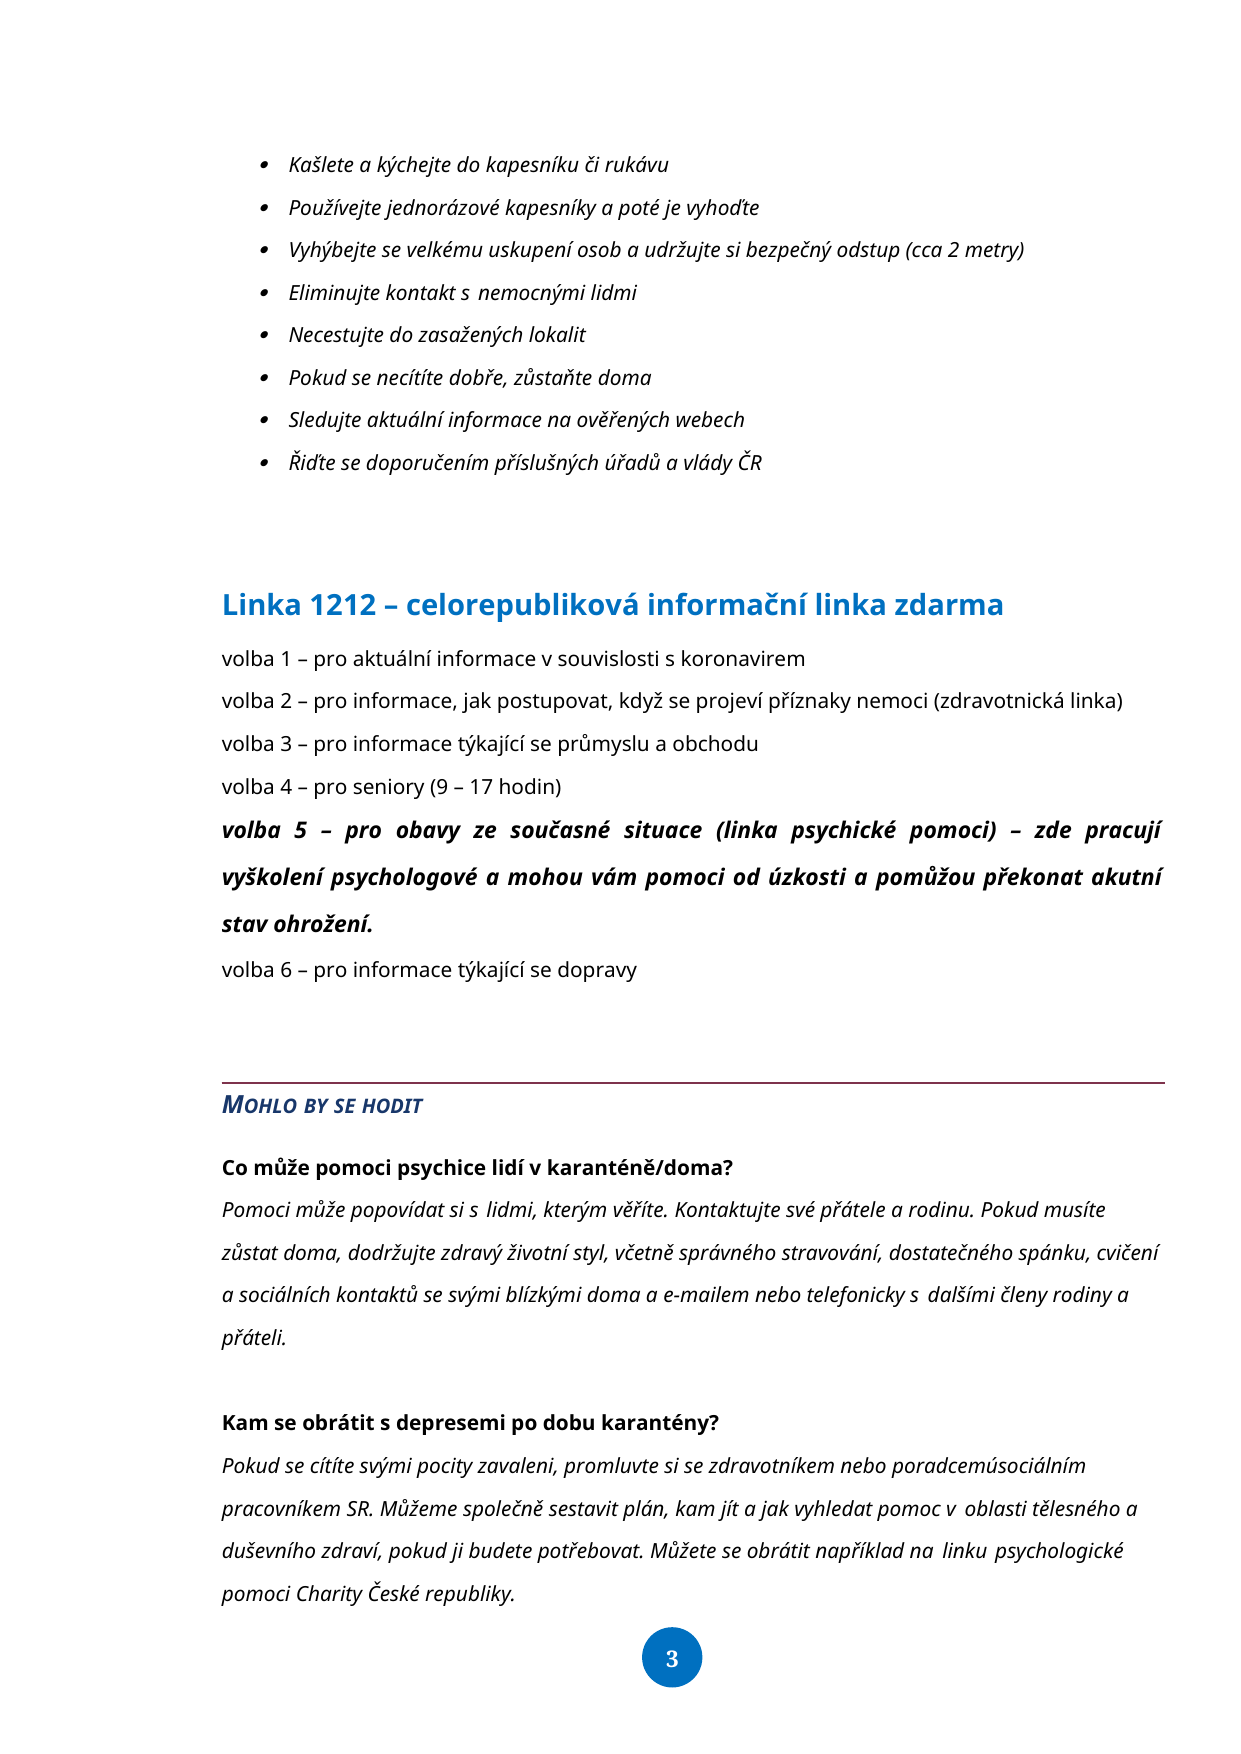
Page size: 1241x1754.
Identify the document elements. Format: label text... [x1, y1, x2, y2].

list Necestujte do zasažených lokalit [259, 320, 1165, 349]
text volba 3 – pro informace týkající se průmyslu a obchodu [222, 729, 1165, 758]
list Eliminujte kontakt s nemocnými lidmi [259, 278, 1165, 306]
list Kašlete a kýchejte do kapesníku či rukávu [259, 150, 1165, 178]
list Sledujte aktuální informace na ověřených webech [259, 406, 1165, 434]
text volba 4 – pro seniory (9 – 17 hodin) [222, 772, 1165, 800]
text Co může pomoci psychice lidí v karanténě/doma? Pomoci může popovídat si s lidmi, kterým věříte. Kontaktujte své přátele a rodinu. Pokud musíte zůstat doma, dodržujte zdravý životní styl, včetně správného stravování, dostatečného spánku, cvičení a sociálních kontaktů se svými blízkými doma a e-mailem nebo telefonicky s dalšími členy rodiny a přáteli. [222, 1153, 1165, 1352]
list Vyhýbejte se velkému uskupení osob a udržujte si bezpečný odstup (cca 2 metry) [259, 235, 1165, 264]
list Pokud se necítíte dobře, zůstaňte doma [259, 363, 1165, 391]
text volba 5 – pro obavy ze současné situace (linka psychické pomoci) – zde pracují vyškolení psychologové a mohou vám pomoci od úzkosti a pomůžou překonat akutní stav ohrožení. [222, 814, 1165, 939]
subtitle Mohlo by se hodit [222, 1084, 1165, 1120]
text volba 2 – pro informace, jak postupovat, když se projeví příznaky nemoci (zdravotnická linka) [222, 687, 1165, 715]
text volba 6 – pro informace týkající se dopravy [222, 955, 1165, 983]
list Používejte jednorázové kapesníky a poté je vyhoďte [259, 193, 1165, 221]
list Řiďte se doporučením příslušných úřadů a vlády ČR [259, 448, 1165, 477]
text volba 1 – pro aktuální informace v souvislosti s koronavirem [222, 644, 1165, 672]
text Kam se obrátit s depresemi po dobu karantény? Pokud se cítíte svými pocity zavaleni, promluvte si se zdravotníkem nebo poradcemúsociálním pracovníkem SR. Můžeme společně sestavit plán, kam jít a jak vyhledat pomoc v oblasti tělesného a duševního zdraví, pokud ji budete potřebovat. Můžete se obrátit například na linku psychologické pomoci Charity České republiky. [222, 1408, 1165, 1607]
text Linka 1212 – celorepubliková informační linka zdarma [222, 584, 1165, 624]
